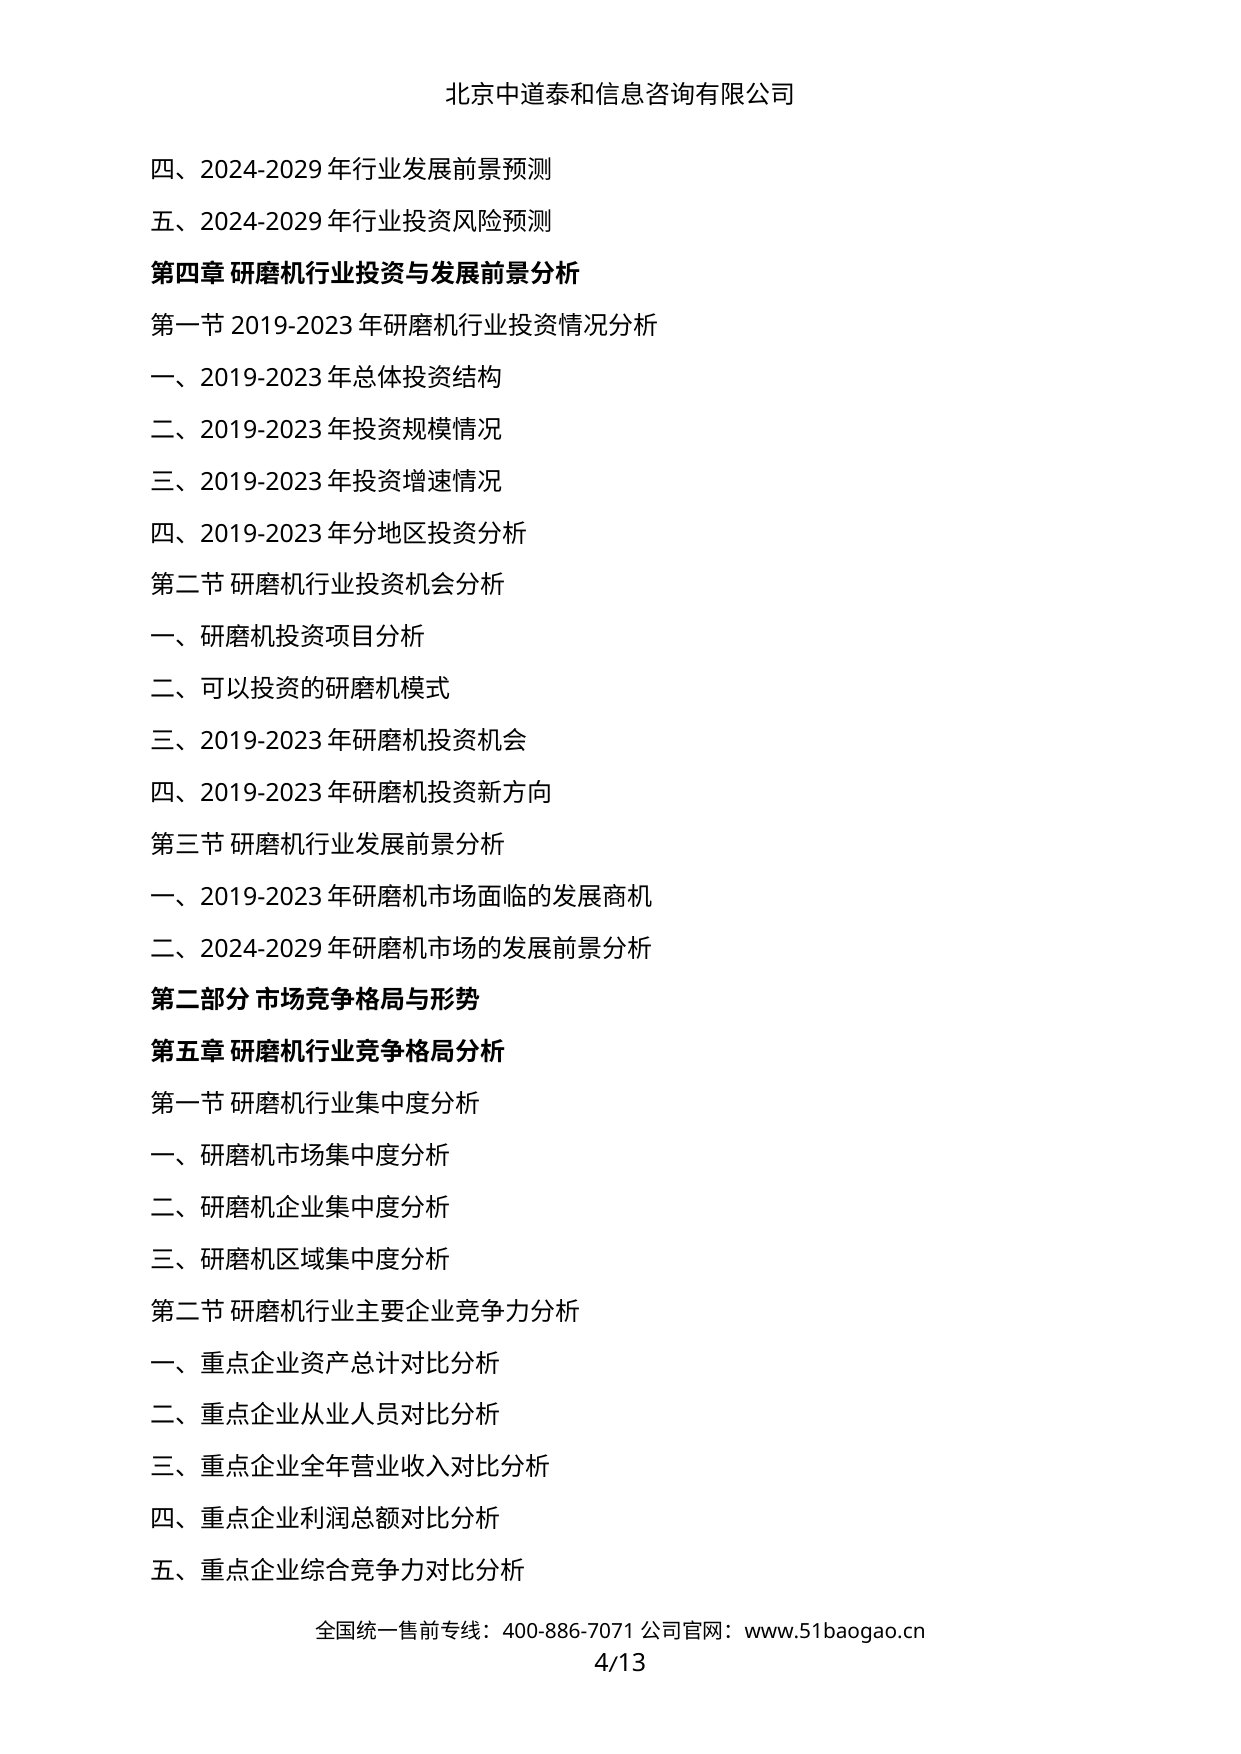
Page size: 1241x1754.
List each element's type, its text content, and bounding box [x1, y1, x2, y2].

text 一、2019-2023年总体投资结构 [150, 357, 1090, 394]
text 一、重点企业资产总计对比分析 [150, 1343, 1090, 1379]
text 四、2019-2023年研磨机投资新方向 [150, 772, 1090, 809]
text 二、2019-2023年投资规模情况 [150, 409, 1090, 446]
text 第二节 研磨机行业主要企业竞争力分析 [150, 1291, 1090, 1327]
text 三、2019-2023年投资增速情况 [150, 461, 1090, 497]
text 三、2019-2023年研磨机投资机会 [150, 721, 1090, 757]
text 一、研磨机市场集中度分析 [150, 1136, 1090, 1172]
text 五、重点企业综合竞争力对比分析 [150, 1551, 1090, 1587]
text 一、研磨机投资项目分析 [150, 617, 1090, 653]
text 第一节 研磨机行业集中度分析 [150, 1084, 1090, 1120]
text 一、2019-2023年研磨机市场面临的发展商机 [150, 876, 1090, 912]
text 第四章 研磨机行业投资与发展前景分析 [150, 254, 1090, 290]
text 二、2024-2029年研磨机市场的发展前景分析 [150, 928, 1090, 964]
text 二、可以投资的研磨机模式 [150, 669, 1090, 705]
text 第五章 研磨机行业竞争格局分析 [150, 1032, 1090, 1068]
text 第三节 研磨机行业发展前景分析 [150, 824, 1090, 861]
text 三、研磨机区域集中度分析 [150, 1239, 1090, 1276]
text 四、重点企业利润总额对比分析 [150, 1499, 1090, 1535]
text 四、2019-2023年分地区投资分析 [150, 513, 1090, 549]
text 第二节 研磨机行业投资机会分析 [150, 565, 1090, 601]
text 第二部分 市场竞争格局与形势 [150, 980, 1090, 1016]
text 二、研磨机企业集中度分析 [150, 1187, 1090, 1224]
text 三、重点企业全年营业收入对比分析 [150, 1447, 1090, 1483]
text 第一节 2019-2023年研磨机行业投资情况分析 [150, 306, 1090, 342]
text 四、2024-2029年行业发展前景预测 [150, 150, 1090, 186]
text 五、2024-2029年行业投资风险预测 [150, 202, 1090, 238]
text 二、重点企业从业人员对比分析 [150, 1395, 1090, 1431]
